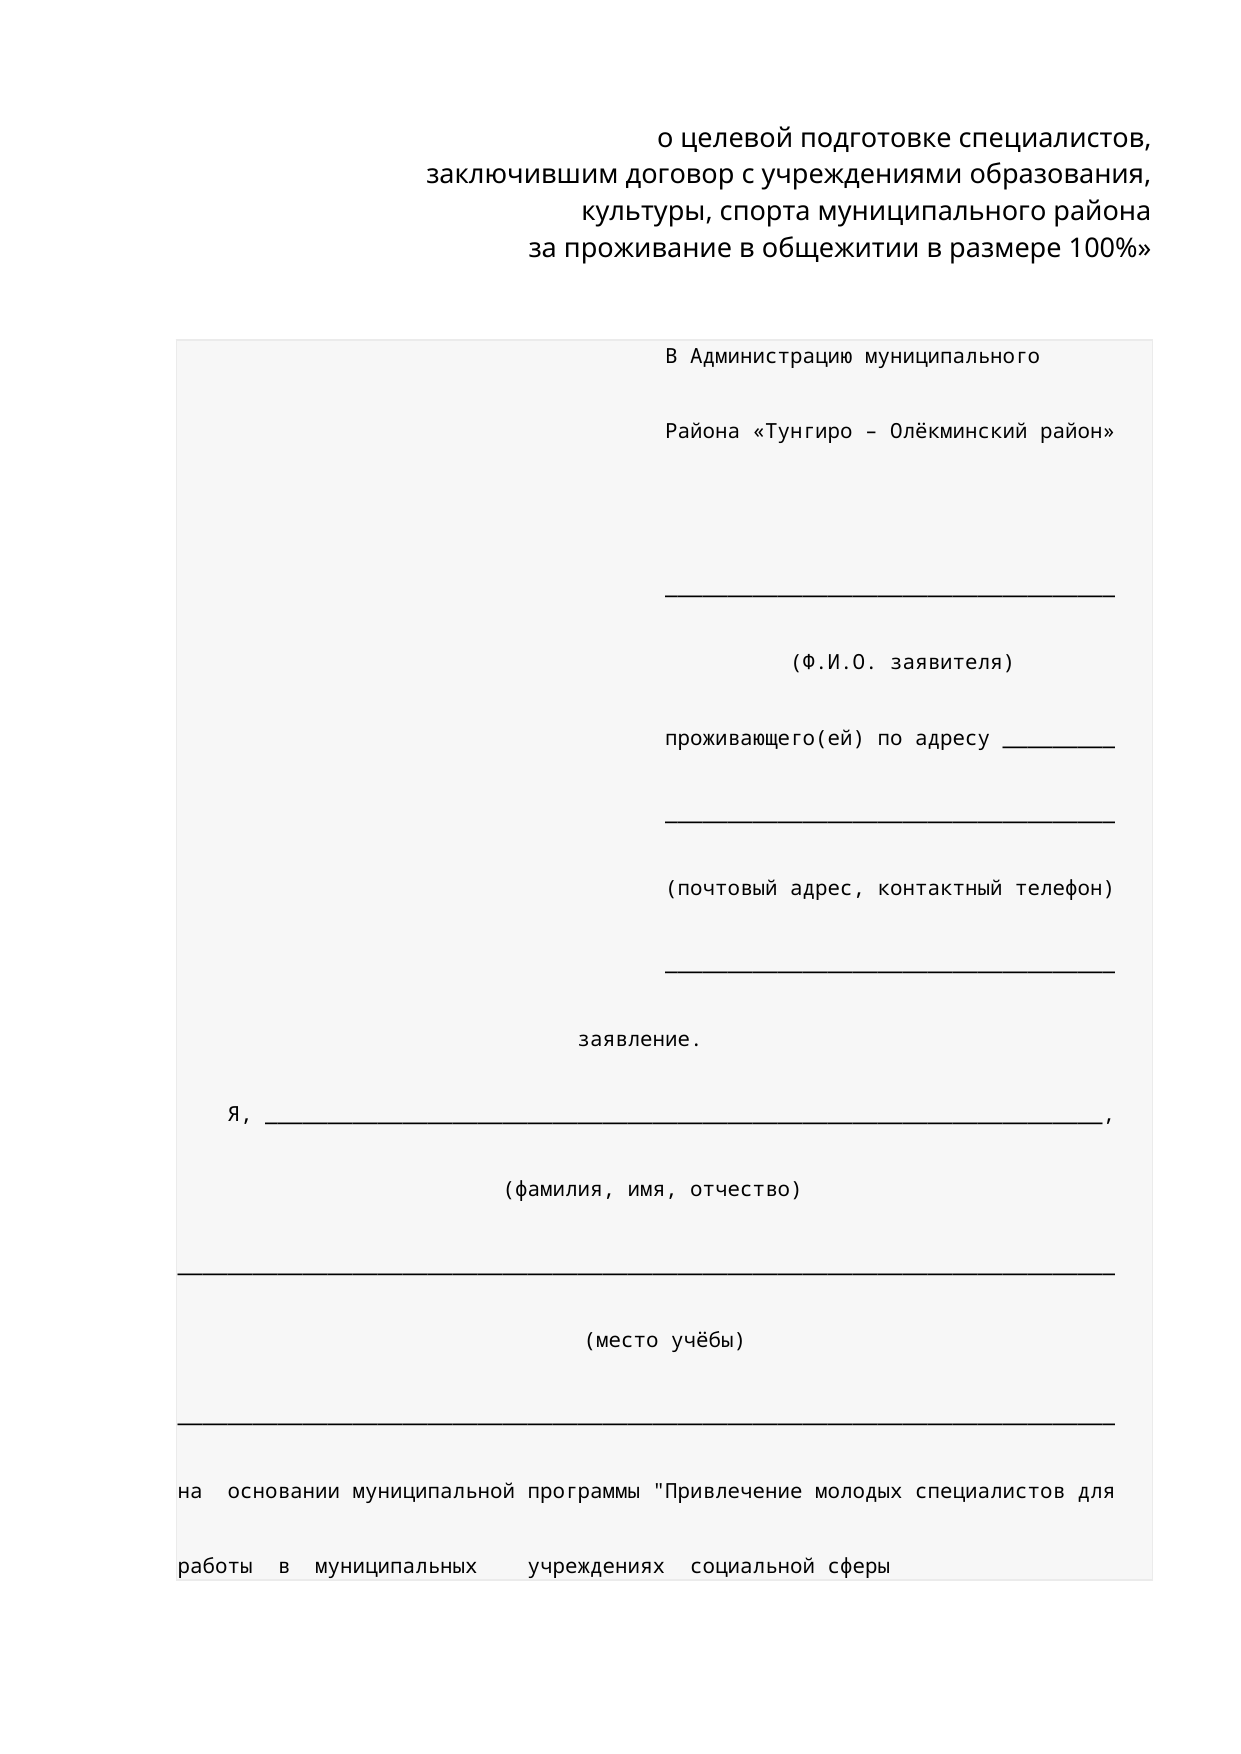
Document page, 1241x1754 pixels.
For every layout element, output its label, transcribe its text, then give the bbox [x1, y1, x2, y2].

text культуры, спорта муниципального района [177, 192, 1152, 229]
text на основании муниципальной программы "Привлечение молодых специалистов для [177, 1474, 1152, 1504]
text ____________________________________ [177, 947, 1152, 977]
text ___________________________________________________________________________ [177, 1399, 1152, 1429]
text (Ф.И.О. заявителя) [177, 646, 1152, 676]
text за проживание в общежитии в размере 100%» [177, 229, 1152, 266]
text ____________________________________ [177, 796, 1152, 826]
text работы в муниципальных учреждениях социальной сферы [177, 1549, 1152, 1579]
text заявление. [177, 1022, 1152, 1052]
text (место учёбы) [177, 1323, 1152, 1353]
text проживающего(ей) по адресу _________ [177, 721, 1152, 751]
text (почтовый адрес, контактный телефон) [177, 872, 1152, 902]
text В Администрацию муниципального [177, 341, 1152, 369]
text ____________________________________ [177, 570, 1152, 600]
text Района «Тунгиро – Олёкминский район» [177, 415, 1152, 445]
text ___________________________________________________________________________ [177, 1248, 1152, 1278]
text (фамилия, имя, отчество) [177, 1173, 1152, 1203]
text заключившим договор с учреждениями образования, [177, 155, 1152, 192]
text о целевой подготовке специалистов, [177, 118, 1152, 155]
text Я, ___________________________________________________________________, [177, 1098, 1152, 1128]
